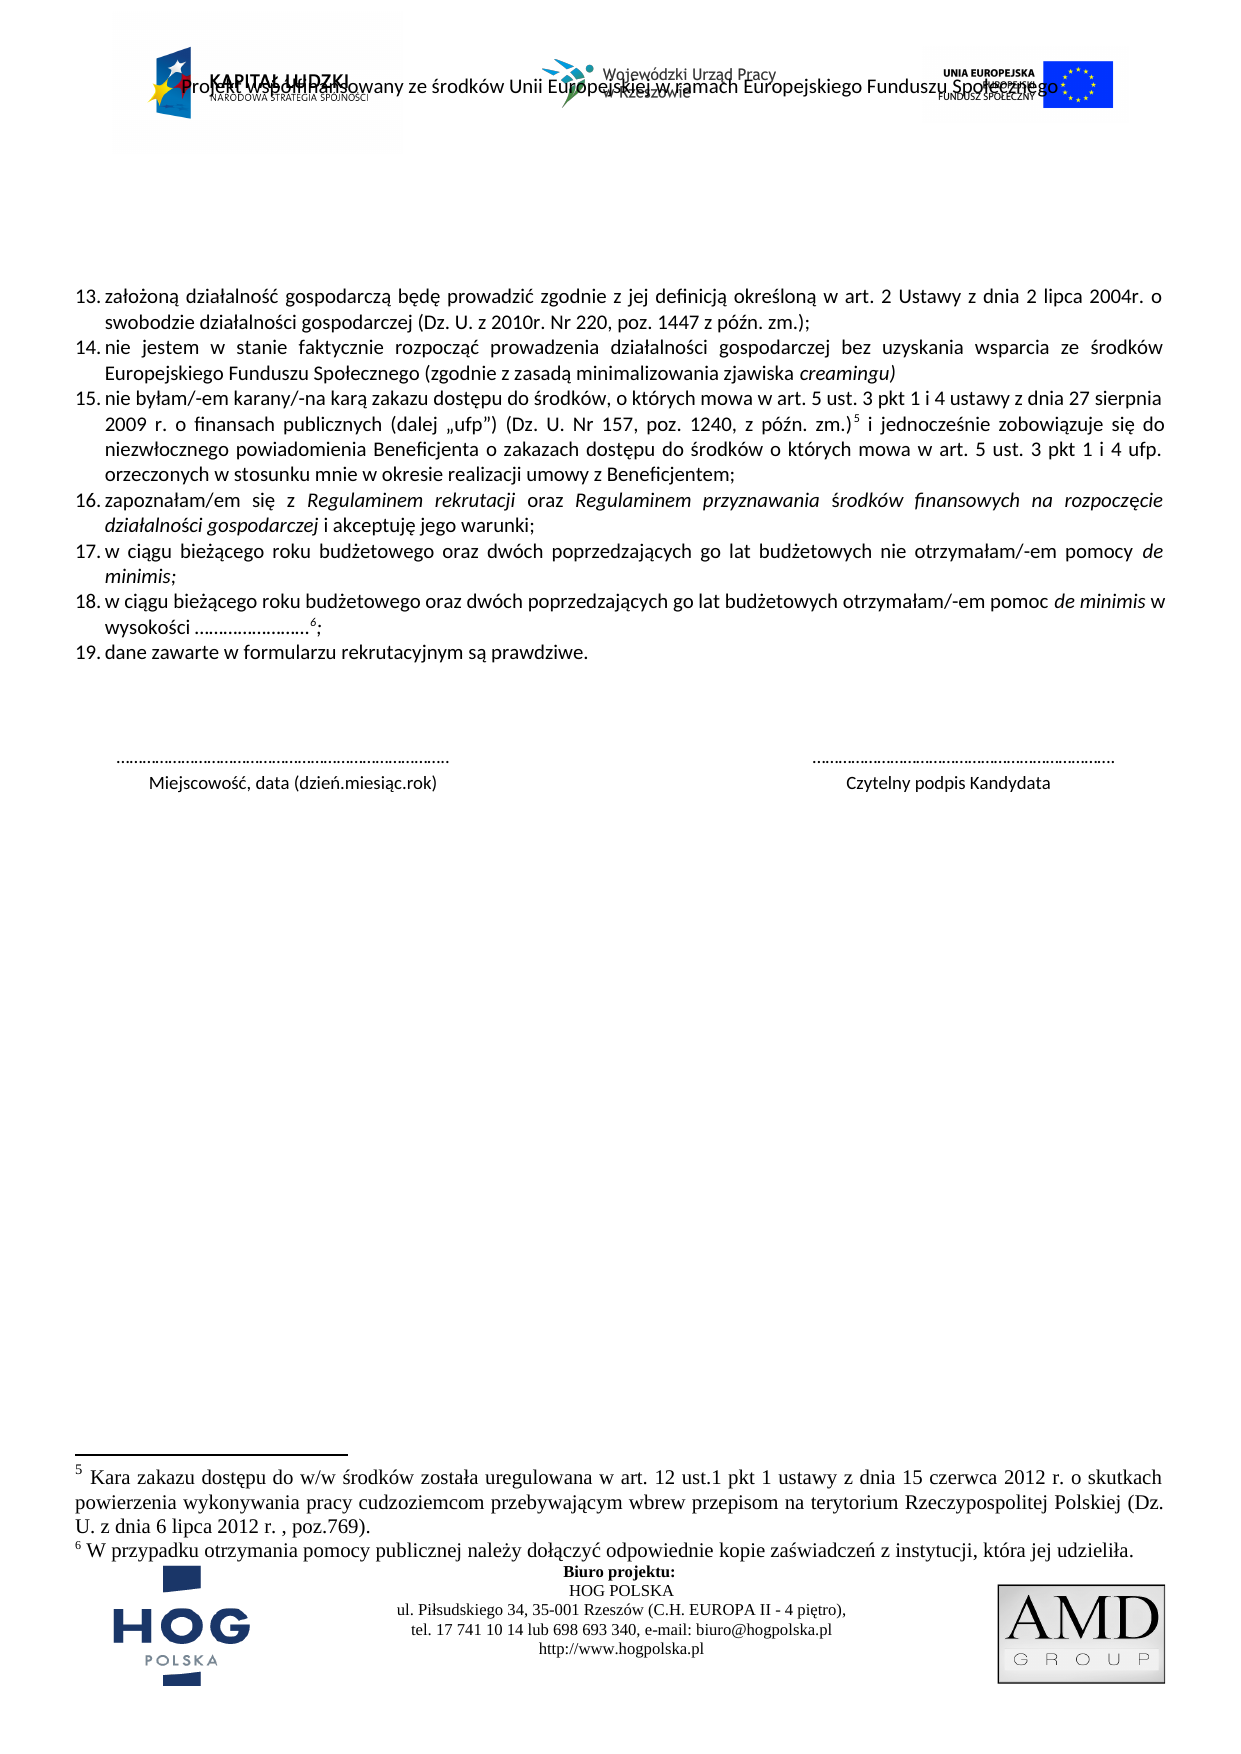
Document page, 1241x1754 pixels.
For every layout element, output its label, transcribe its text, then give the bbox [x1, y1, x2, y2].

list nie jestem w stanie faktycznie rozpocząć prowadzenia działalności gospodarczej bez uzyskania wsparcia ze środków Europejskiego Funduszu Społecznego (zgodnie z zasadą minimalizowania zjawiska creamingu) [75, 334, 1165, 385]
list w ciągu bieżącego roku budżetowego oraz dwóch poprzedzających go lat budżetowych nie otrzymałam/-em pomocy de minimis; [75, 538, 1165, 589]
picture [75, 1532, 287, 1719]
list zapoznałam/em się z Regulaminem rekrutacji oraz Regulaminem przyznawania środków finansowych na rozpoczęcie działalności gospodarczej i akceptuję jego warunki; [75, 487, 1165, 538]
text Miejscowość, data (dzień.miesiąc.rok) Czytelny podpis Kandydata [75, 771, 1165, 794]
picture [997, 1584, 1166, 1684]
list w ciągu bieżącego roku budżetowego oraz dwóch poprzedzających go lat budżetowych otrzymałam/-em pomoc de minimis w wysokości ……………………; [75, 589, 1165, 639]
list nie byłam/-em karany/-na karą zakazu dostępu do środków, o których mowa w art. 5 ust. 3 pkt 1 i 4 ustawy z dnia 27 sierpnia 2009 r. o finansach publicznych (dalej „ufp”) (Dz. U. Nr 157, poz. 1240, z późn. zm.) i jednocześnie zobowiązuje się do niezwłocznego powiadomienia Beneficjenta o zakazach dostępu do środków o których mowa w art. 5 ust. 3 pkt 1 i 4 ufp. orzeczonych w stosunku mnie w okresie realizacji umowy z Beneficjentem; [75, 385, 1165, 487]
list dane zawarte w formularzu rekrutacyjnym są prawdziwe. [75, 639, 1165, 665]
picture [112, 11, 403, 154]
text ………………………………………………………………….. ……………………………………………………………. [75, 745, 1165, 768]
list założoną działalność gospodarczą będę prowadzić zgodnie z jej definicją określoną w art. 2 Ustawy z dnia 2 lipca 2004r. o swobodzie działalności gospodarczej (Dz. U. z 2010r. Nr 220, poz. 1447 z późn. zm.); [75, 284, 1165, 334]
picture [922, 46, 1129, 123]
picture [542, 59, 776, 108]
